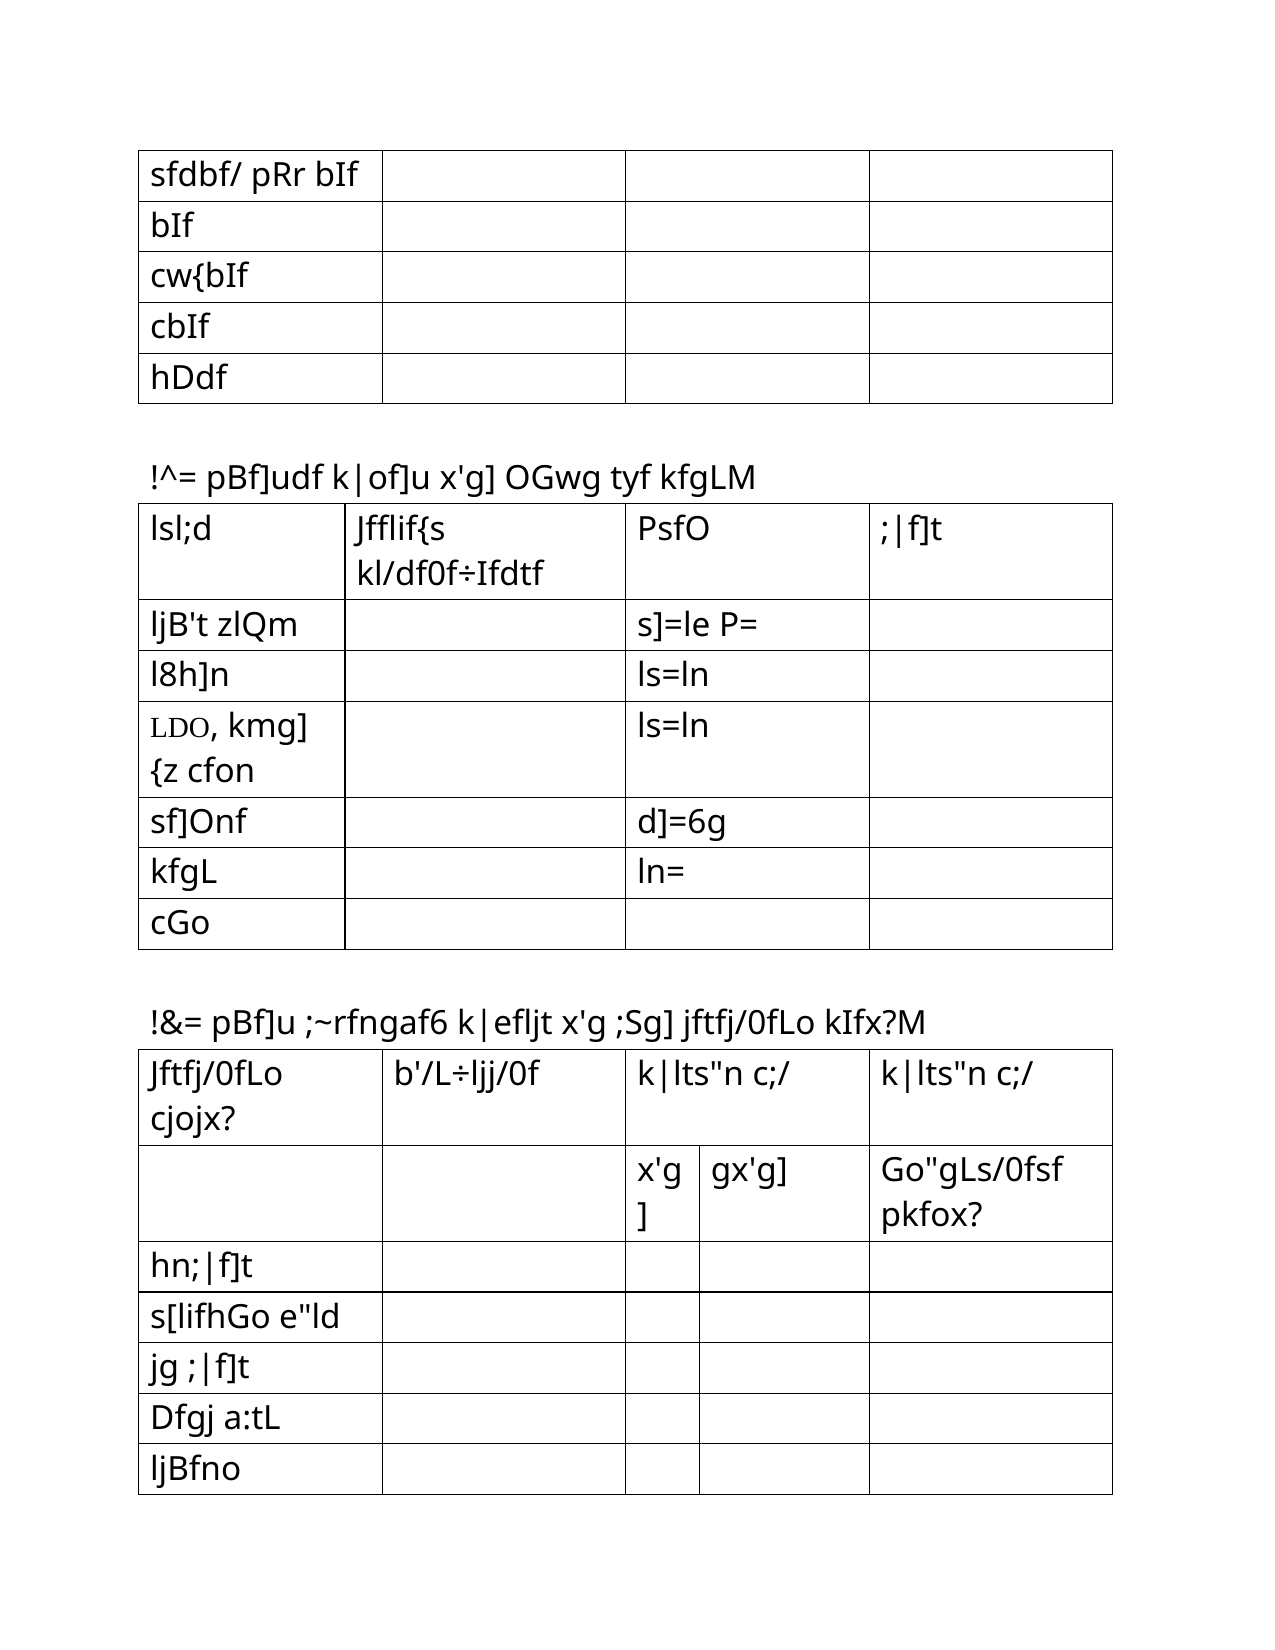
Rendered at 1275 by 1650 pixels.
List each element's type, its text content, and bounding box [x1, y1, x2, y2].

table_cell ls=ln [626, 651, 869, 701]
table_cell s[lifhGo e"ld [139, 1293, 382, 1342]
table_cell [383, 252, 625, 302]
table_cell [626, 354, 869, 403]
table_cell cw{bIf [139, 252, 382, 302]
table_cell hn;|f]t [139, 1242, 382, 1291]
table_cell Dfgj a:tL [139, 1394, 382, 1443]
table_cell hDdf [139, 354, 382, 403]
table_cell jg ;|f]t [139, 1343, 382, 1393]
table_cell [870, 1293, 1112, 1342]
table_cell bIf [139, 202, 382, 251]
table_header Jftfj/0fLo cjojx? [139, 1050, 382, 1145]
table_cell sfdbf/ pRr bIf [139, 151, 382, 201]
table_header Jfflif{s kl/df0f÷Ifdtf [346, 504, 625, 599]
table_cell [383, 303, 625, 352]
table_cell [383, 1293, 625, 1342]
table_cell [870, 899, 1112, 948]
table_cell kfgL [139, 848, 344, 898]
table_header b'/L÷ljj/0f [383, 1050, 625, 1145]
table_cell [626, 1242, 699, 1291]
table_cell s]=le P= [626, 600, 869, 650]
table_cell [383, 1394, 625, 1443]
table_cell [700, 1343, 869, 1393]
table_cell [626, 899, 869, 948]
table_cell [700, 1293, 869, 1342]
table_cell ljBfno [139, 1444, 382, 1494]
table_cell [870, 651, 1112, 701]
table_cell [346, 702, 625, 797]
table_cell [870, 600, 1112, 650]
table_cell [346, 798, 625, 847]
table_cell [383, 1343, 625, 1393]
table_cell [626, 202, 869, 251]
table_cell [626, 1343, 699, 1393]
table_cell [139, 1146, 382, 1241]
table_cell LDO, kmg]{z cfon [139, 702, 344, 797]
table_cell [626, 1394, 699, 1443]
table_cell [626, 303, 869, 352]
table_cell [700, 1394, 869, 1443]
table_header k|lts"n c;/ [870, 1050, 1112, 1145]
table_cell cbIf [139, 303, 382, 352]
table_cell ls=ln [626, 702, 869, 797]
table_cell [626, 151, 869, 201]
table_cell [346, 848, 625, 898]
table_cell ljB't zlQm [139, 600, 344, 650]
table_cell [700, 1242, 869, 1291]
table_cell [870, 354, 1112, 403]
table_cell [870, 202, 1112, 251]
table_cell [870, 1242, 1112, 1291]
table_cell [870, 1444, 1112, 1494]
table_cell [626, 1293, 699, 1342]
table_cell d]=6g [626, 798, 869, 847]
table_cell [870, 1394, 1112, 1443]
table_cell [870, 303, 1112, 352]
table_cell [870, 798, 1112, 847]
table_cell [383, 354, 625, 403]
table_header ;|f]t [870, 504, 1112, 599]
table_cell gx'g] [700, 1146, 869, 1241]
table_cell ln= [626, 848, 869, 898]
table_header PsfO [626, 504, 869, 599]
table_cell [346, 899, 625, 948]
table_cell [346, 651, 625, 701]
table_cell [383, 151, 625, 201]
table_cell [870, 151, 1112, 201]
text !&= pBf]u ;~rfngaf6 k|efljt x'g ;Sg] jftfj/0fLo kIfx?M [150, 999, 1125, 1044]
table_cell [626, 1444, 699, 1494]
table_cell [346, 600, 625, 650]
table_cell [870, 252, 1112, 302]
table_cell [700, 1444, 869, 1494]
table_cell [383, 1146, 625, 1241]
table_header lsl;d [139, 504, 344, 599]
table_cell cGo [139, 899, 344, 948]
table_cell sf]Onf [139, 798, 344, 847]
table_cell l8h]n [139, 651, 344, 701]
table_cell x'g] [626, 1146, 699, 1241]
table_cell [383, 1242, 625, 1291]
table_cell [383, 202, 625, 251]
table_cell [626, 252, 869, 302]
table_cell [870, 702, 1112, 797]
table_cell [383, 1444, 625, 1494]
table_cell Go"gLs/0fsf pkfox? [870, 1146, 1112, 1241]
text !^= pBf]udf k|of]u x'g] OGwg tyf kfgLM [150, 454, 1125, 499]
table_cell [870, 848, 1112, 898]
table_cell [870, 1343, 1112, 1393]
table_header k|lts"n c;/ [626, 1050, 869, 1145]
